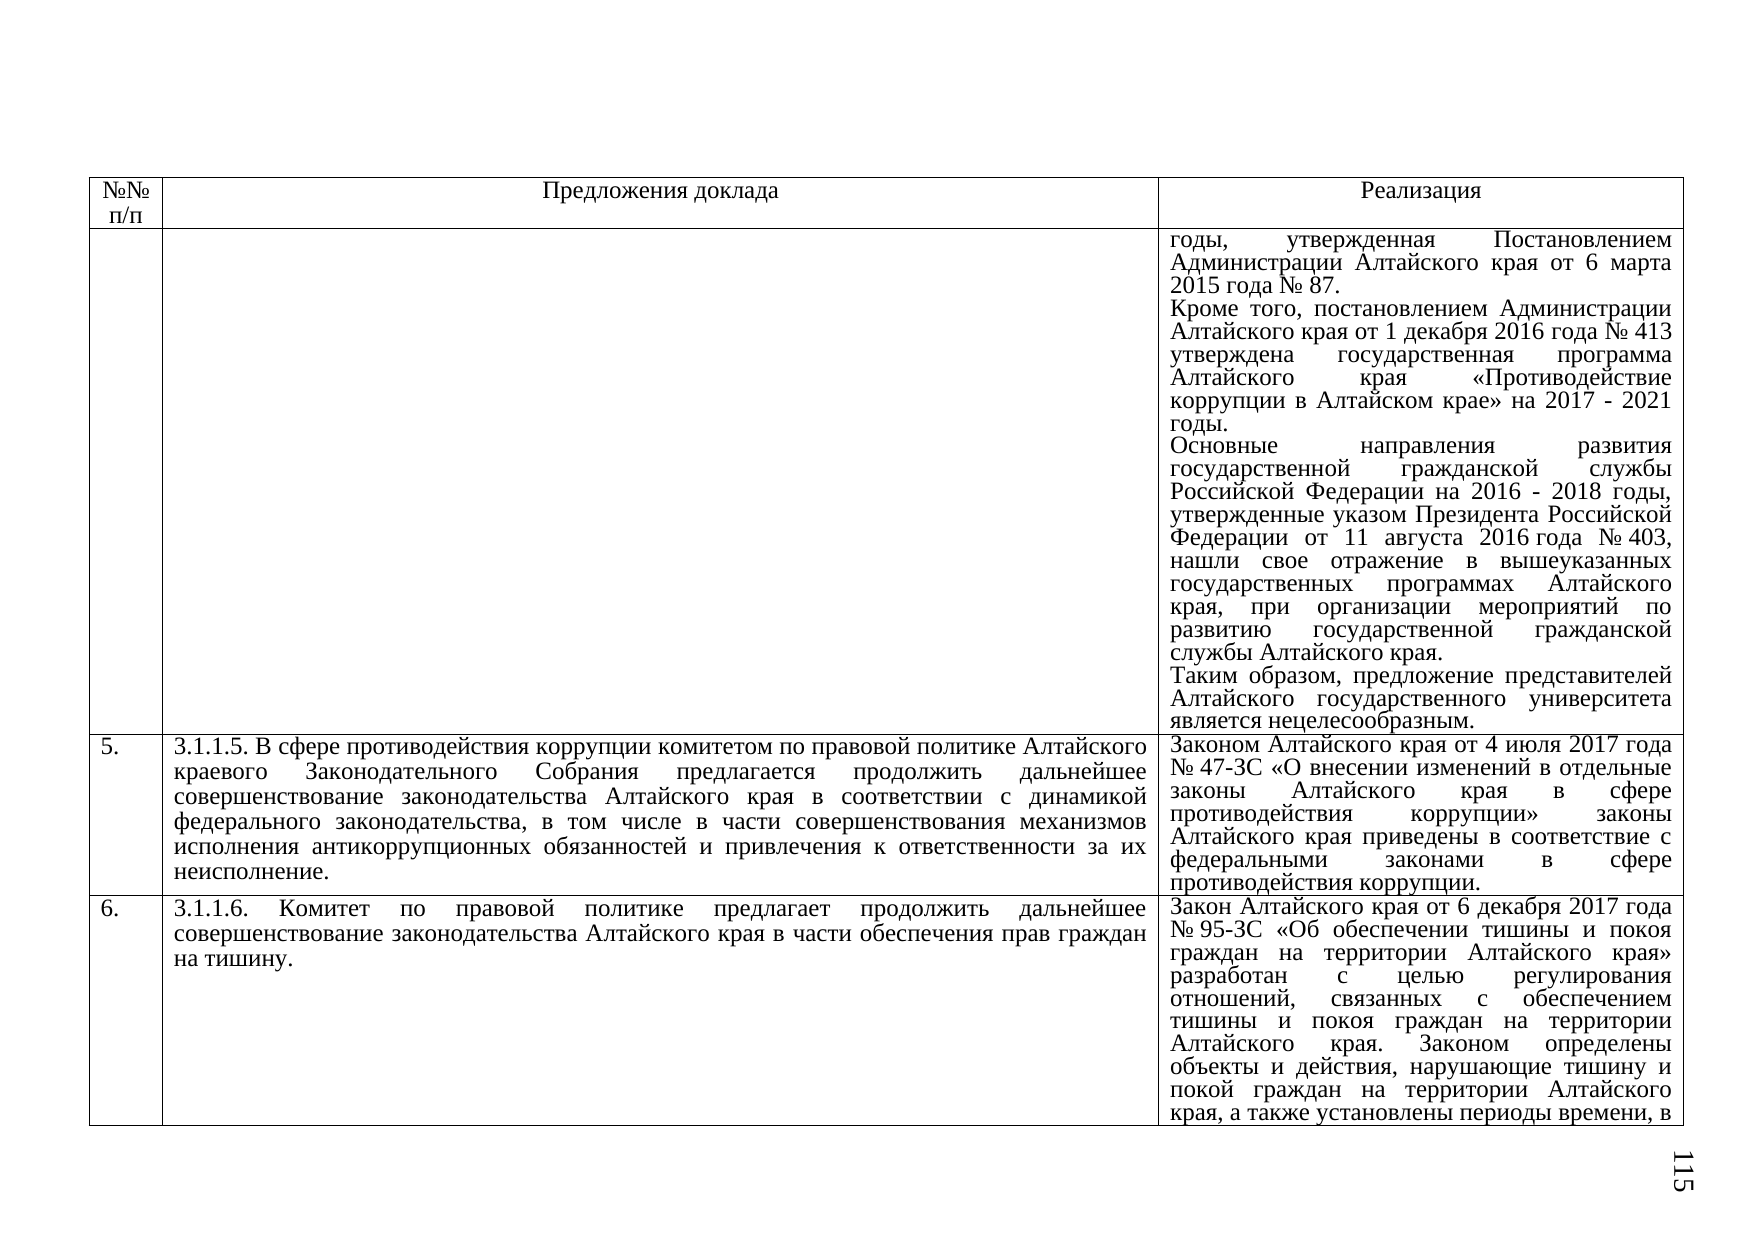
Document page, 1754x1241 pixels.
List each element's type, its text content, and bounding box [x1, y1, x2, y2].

table_cell [90, 229, 162, 733]
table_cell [163, 229, 1158, 733]
table_cell [90, 735, 162, 895]
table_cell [163, 896, 1158, 1125]
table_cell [1159, 229, 1683, 733]
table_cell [1159, 896, 1683, 1125]
table_header №№ п/п [90, 178, 162, 228]
table_header Предложения доклада [163, 178, 1158, 228]
table_cell [90, 896, 162, 1125]
table_cell 3.1.1.5. В сфере противодействия коррупции комитетом по правовой политике Алтайского краевого Законодательного Собрания предлагается продолжить дальнейшее совершенствование законодательства Алтайского края в соответствии с динамикой федерального законодательства, в том числе в части совершенствования механизмов исполнения антикоррупционных обязанностей и привлечения к ответственности за их неисполнение. [163, 735, 1158, 895]
table_header Реализация [1159, 178, 1683, 228]
table_cell Законом Алтайского края от 4 июля 2017 года № 47-ЗС «О внесении изменений в отдельные законы Алтайского края в сфере противодействия коррупции» законы Алтайского края приведены в соответствие с федеральными законами в сфере противодействия коррупции. [1159, 735, 1683, 895]
